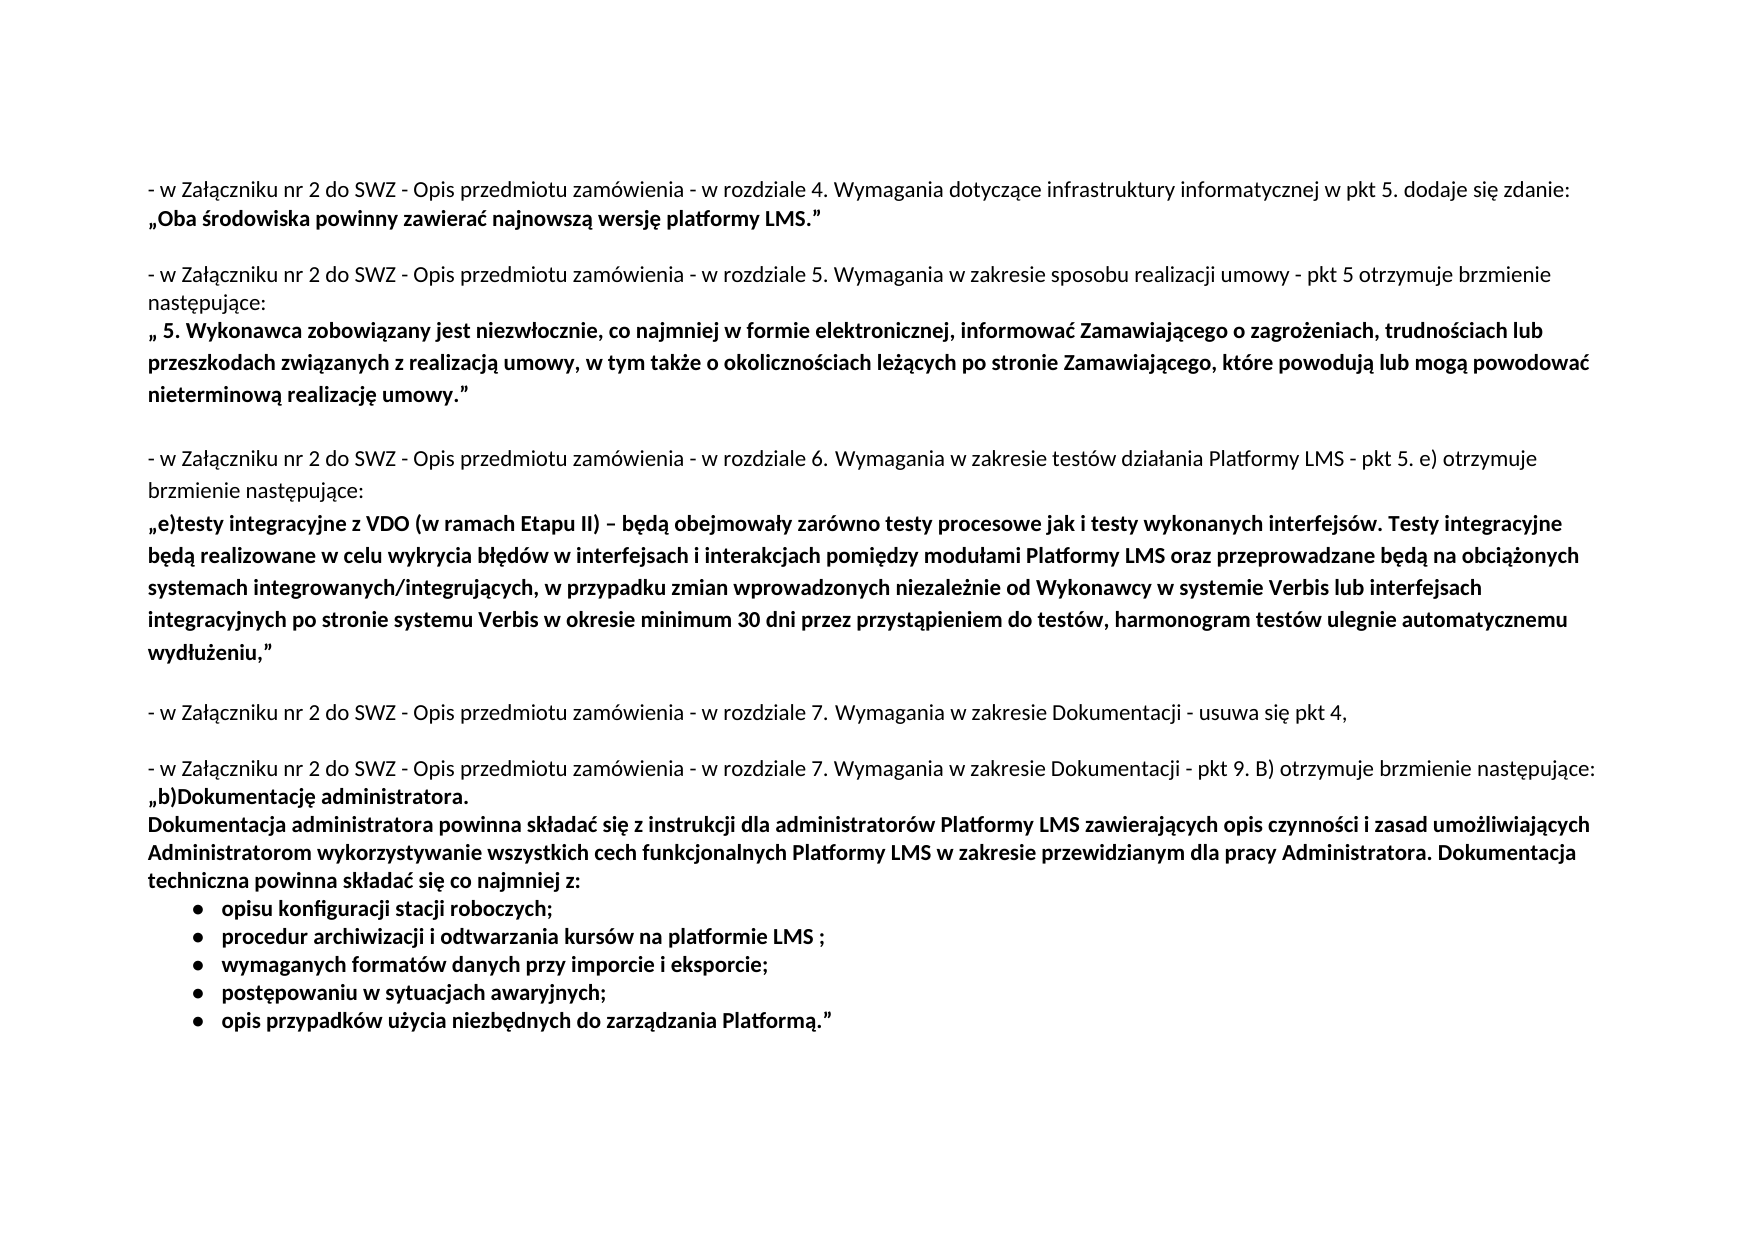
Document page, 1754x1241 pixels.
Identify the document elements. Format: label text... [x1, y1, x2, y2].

text „b)Dokumentację administratora. [148, 782, 1606, 810]
text • opis przypadków użycia niezbędnych do zarządzania Platformą.” [148, 1006, 1606, 1034]
text - w Załączniku nr 2 do SWZ - Opis przedmiotu zamówienia - w rozdziale 6. Wymagania w zakresie testów działania Platformy LMS - pkt 5. e) otrzymuje brzmienie następujące: [148, 444, 1606, 505]
text • postępowaniu w sytuacjach awaryjnych; [148, 978, 1606, 1006]
text „e)testy integracyjne z VDO (w ramach Etapu II) – będą obejmowały zarówno testy procesowe jak i testy wykonanych interfejsów. Testy integracyjne będą realizowane w celu wykrycia błędów w interfejsach i interakcjach pomiędzy modułami Platformy LMS oraz przeprowadzane będą na obciążonych systemach integrowanych/integrujących, w przypadku zmian wprowadzonych niezależnie od Wykonawcy w systemie Verbis lub interfejsach integracyjnych po stronie systemu Verbis w okresie minimum 30 dni przez przystąpieniem do testów, harmonogram testów ulegnie automatycznemu wydłużeniu,” [148, 509, 1606, 666]
text - w Załączniku nr 2 do SWZ - Opis przedmiotu zamówienia - w rozdziale 7. Wymagania w zakresie Dokumentacji - pkt 9. B) otrzymuje brzmienie następujące: [148, 754, 1606, 782]
text • wymaganych formatów danych przy imporcie i eksporcie; [148, 950, 1606, 978]
text • opisu konfiguracji stacji roboczych; [148, 894, 1606, 922]
text - w Załączniku nr 2 do SWZ - Opis przedmiotu zamówienia - w rozdziale 4. Wymagania dotyczące infrastruktury informatycznej w pkt 5. dodaje się zdanie: „Oba środowiska powinny zawierać najnowszą wersję platformy LMS.” [148, 176, 1606, 232]
text - w Załączniku nr 2 do SWZ - Opis przedmiotu zamówienia - w rozdziale 5. Wymagania w zakresie sposobu realizacji umowy - pkt 5 otrzymuje brzmienie następujące: [148, 260, 1606, 316]
text Dokumentacja administratora powinna składać się z instrukcji dla administratorów Platformy LMS zawierających opis czynności i zasad umożliwiających Administratorom wykorzystywanie wszystkich cech funkcjonalnych Platformy LMS w zakresie przewidzianym dla pracy Administratora. Dokumentacja techniczna powinna składać się co najmniej z: [148, 810, 1606, 894]
text • procedur archiwizacji i odtwarzania kursów na platformie LMS ; [148, 922, 1606, 950]
text „ 5. Wykonawca zobowiązany jest niezwłocznie, co najmniej w formie elektronicznej, informować Zamawiającego o zagrożeniach, trudnościach lub przeszkodach związanych z realizacją umowy, w tym także o okolicznościach leżących po stronie Zamawiającego, które powodują lub mogą powodować nieterminową realizację umowy.” [148, 316, 1606, 408]
text - w Załączniku nr 2 do SWZ - Opis przedmiotu zamówienia - w rozdziale 7. Wymagania w zakresie Dokumentacji - usuwa się pkt 4, [148, 698, 1606, 726]
